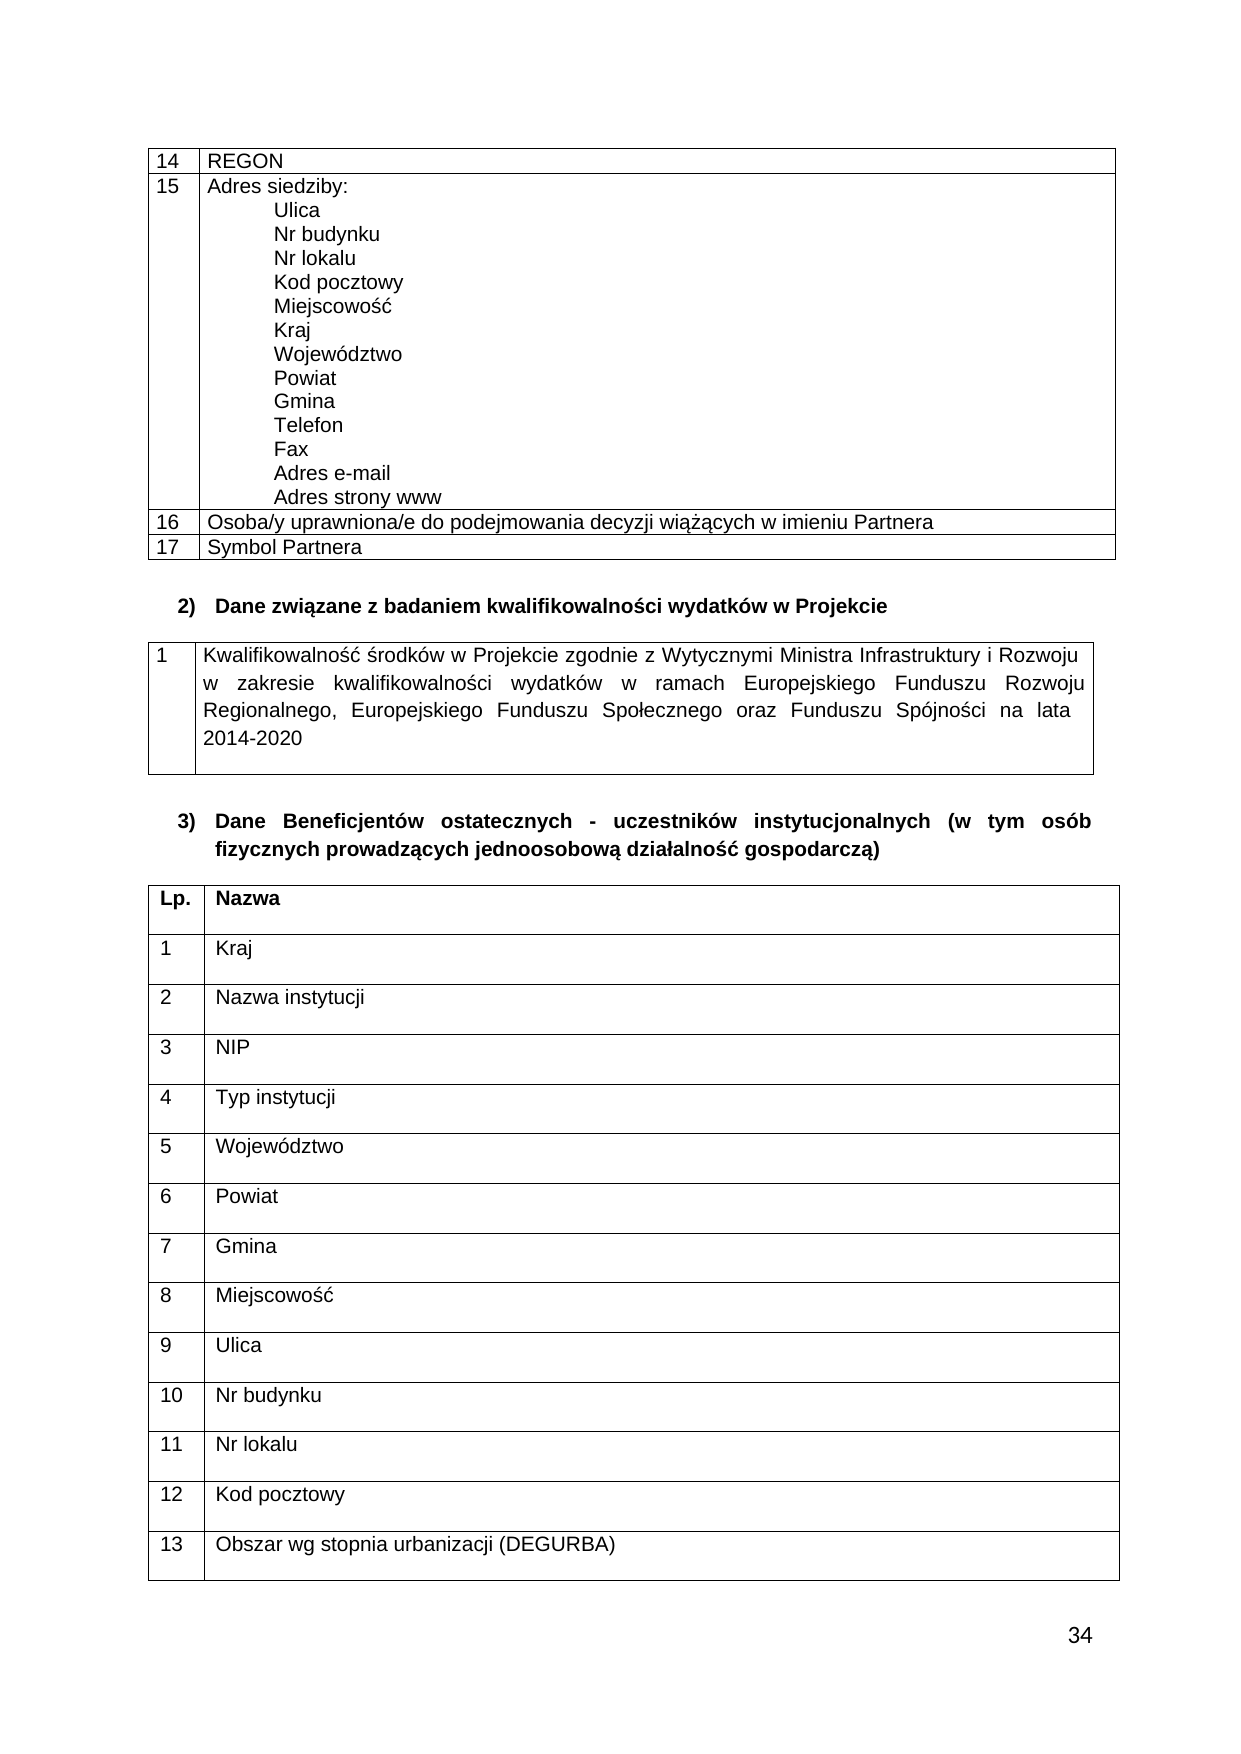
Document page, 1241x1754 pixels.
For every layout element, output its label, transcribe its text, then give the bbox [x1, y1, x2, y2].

table_cell Nr budynku [205, 1383, 1119, 1431]
table_cell 3 [149, 1035, 204, 1083]
table_header 1 [149, 643, 195, 774]
table_cell Obszar wg stopnia urbanizacji (DEGURBA) [205, 1532, 1119, 1580]
table_cell 8 [149, 1283, 204, 1332]
table_cell 5 [149, 1134, 204, 1183]
table_cell Nazwa instytucji [205, 985, 1119, 1034]
table_cell Powiat [205, 1184, 1119, 1232]
table_cell 13 [149, 1532, 204, 1580]
table_cell NIP [205, 1035, 1119, 1083]
table_cell 11 [149, 1432, 204, 1481]
table_cell 9 [149, 1333, 204, 1382]
table_cell 14 [149, 149, 199, 173]
table_cell 6 [149, 1184, 204, 1232]
table_header Nazwa [205, 886, 1119, 934]
table_cell REGON [200, 149, 1115, 173]
table_cell 15 [149, 174, 199, 509]
list Dane związane z badaniem kwalifikowalności wydatków w Projekcie [177, 594, 1092, 618]
table_cell 17 [149, 535, 199, 559]
table_cell Adres siedziby: Ulica Nr budynku Nr lokalu Kod pocztowy Miejscowość Kraj Województwo Powiat Gmina Telefon Fax Adres e-mail Adres strony www [200, 174, 1115, 509]
table_cell Ulica [205, 1333, 1119, 1382]
table_cell 1 [149, 935, 204, 984]
table_header Kwalifikowalność środków w Projekcie zgodnie z Wytycznymi Ministra Infrastruktury i Rozwoju w zakresie kwalifikowalności wydatków w ramach Europejskiego Funduszu Rozwoju Regionalnego, Europejskiego Funduszu Społecznego oraz Funduszu Spójności na lata 2014-2020 [196, 643, 1093, 774]
table_cell Symbol Partnera [200, 535, 1115, 559]
list Dane Beneficjentów ostatecznych - uczestników instytucjonalnych (w tym osób fizycznych prowadzących jednoosobową działalność gospodarczą) [177, 809, 1092, 860]
table_cell Województwo [205, 1134, 1119, 1183]
table_cell 2 [149, 985, 204, 1034]
table_cell 4 [149, 1085, 204, 1133]
table_cell Kraj [205, 935, 1119, 984]
table_cell 10 [149, 1383, 204, 1431]
table_cell Miejscowość [205, 1283, 1119, 1332]
table_cell Typ instytucji [205, 1085, 1119, 1133]
table_cell Nr lokalu [205, 1432, 1119, 1481]
table_cell Kod pocztowy [205, 1482, 1119, 1531]
table_cell 16 [149, 510, 199, 534]
table_header Lp. [149, 886, 204, 934]
table_cell 7 [149, 1234, 204, 1282]
table_cell Osoba/y uprawniona/e do podejmowania decyzji wiążących w imieniu Partnera [200, 510, 1115, 534]
table_cell Gmina [205, 1234, 1119, 1282]
table_cell 12 [149, 1482, 204, 1531]
